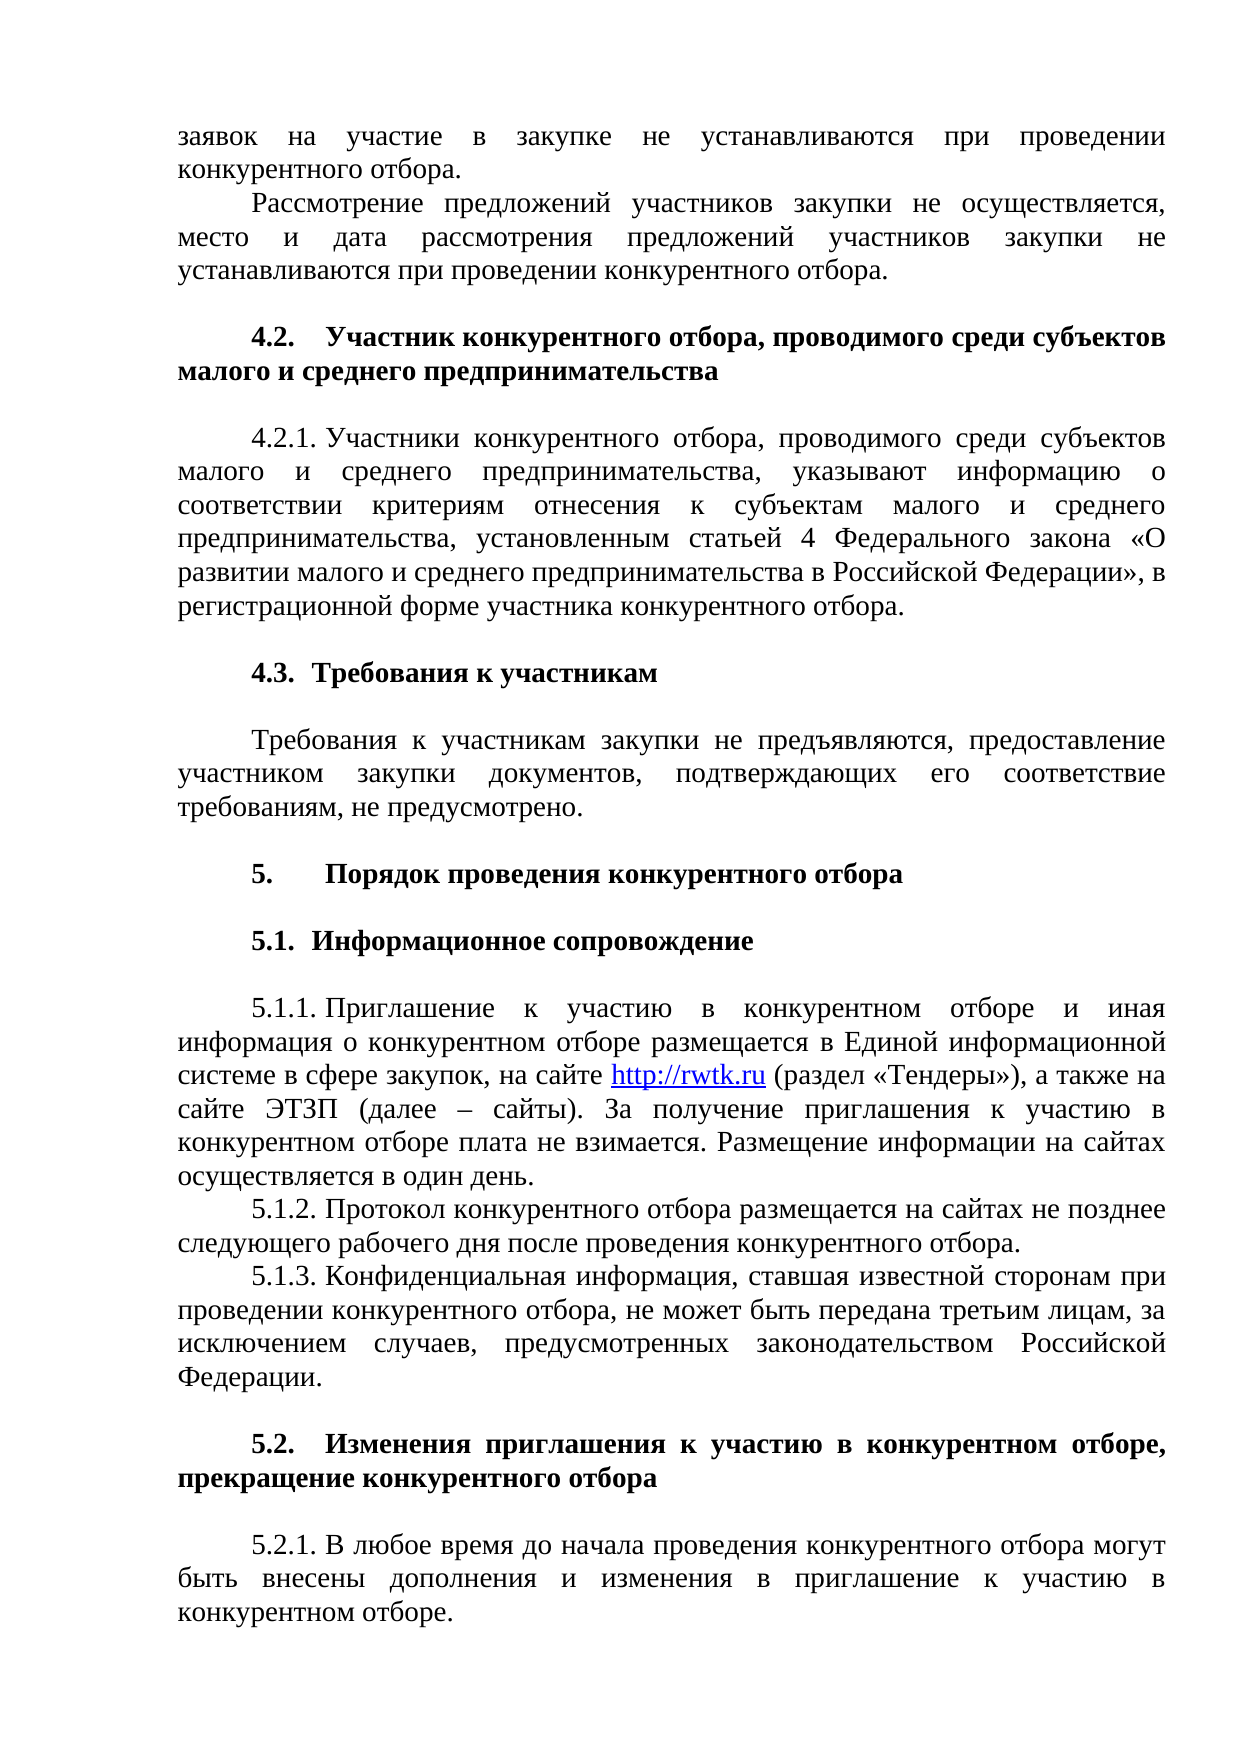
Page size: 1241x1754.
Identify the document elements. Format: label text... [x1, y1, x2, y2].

list Участник конкурентного отбора, проводимого среди субъектов малого и среднего предпринимательства [177, 319, 1167, 386]
list Конфиденциальная информация, ставшая известной сторонам при проведении конкурентного отбора, не может быть передана третьим лицам, за исключением случаев, предусмотренных законодательством Российской Федерации. [177, 1258, 1167, 1393]
list Участники конкурентного отбора, проводимого среди субъектов малого и среднего предпринимательства, указывают информацию о соответствии критериям отнесения к субъектам малого и среднего предпринимательства, установленным статьей 4 Федерального закона «О развитии малого и среднего предпринимательства в Российской Федерации», в регистрационной форме участника конкурентного отбора. [177, 420, 1167, 621]
list Порядок проведения конкурентного отбора [251, 856, 1167, 889]
list Требования к участникам [251, 655, 1167, 688]
list Информационное сопровождение [251, 923, 1167, 957]
list В любое время до начала проведения конкурентного отбора могут быть внесены дополнения и изменения в приглашение к участию в конкурентном отборе. [177, 1527, 1167, 1627]
text Требования к участникам закупки не предъявляются, предоставление участником закупки документов, подтверждающих его соответствие требованиям, не предусмотрено. [177, 722, 1167, 822]
list Приглашение к участию в конкурентном отборе и иная информация о конкурентном отборе размещается в Единой информационной системе в сфере закупок, на сайте http://rwtk.ru (раздел «Тендеры»), а также на сайте ЭТЗП (далее – сайты). За получение приглашения к участию в конкурентном отборе плата не взимается. Размещение информации на сайтах осуществляется в один день. [177, 990, 1167, 1191]
list Протокол конкурентного отбора размещается на сайтах не позднее следующего рабочего дня после проведения конкурентного отбора. [177, 1191, 1167, 1258]
text Рассмотрение предложений участников закупки не осуществляется, место и дата рассмотрения предложений участников закупки не устанавливаются при проведении конкурентного отбора. [177, 185, 1167, 286]
list Изменения приглашения к участию в конкурентном отборе, прекращение конкурентного отбора [177, 1426, 1167, 1493]
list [177, 118, 1167, 185]
